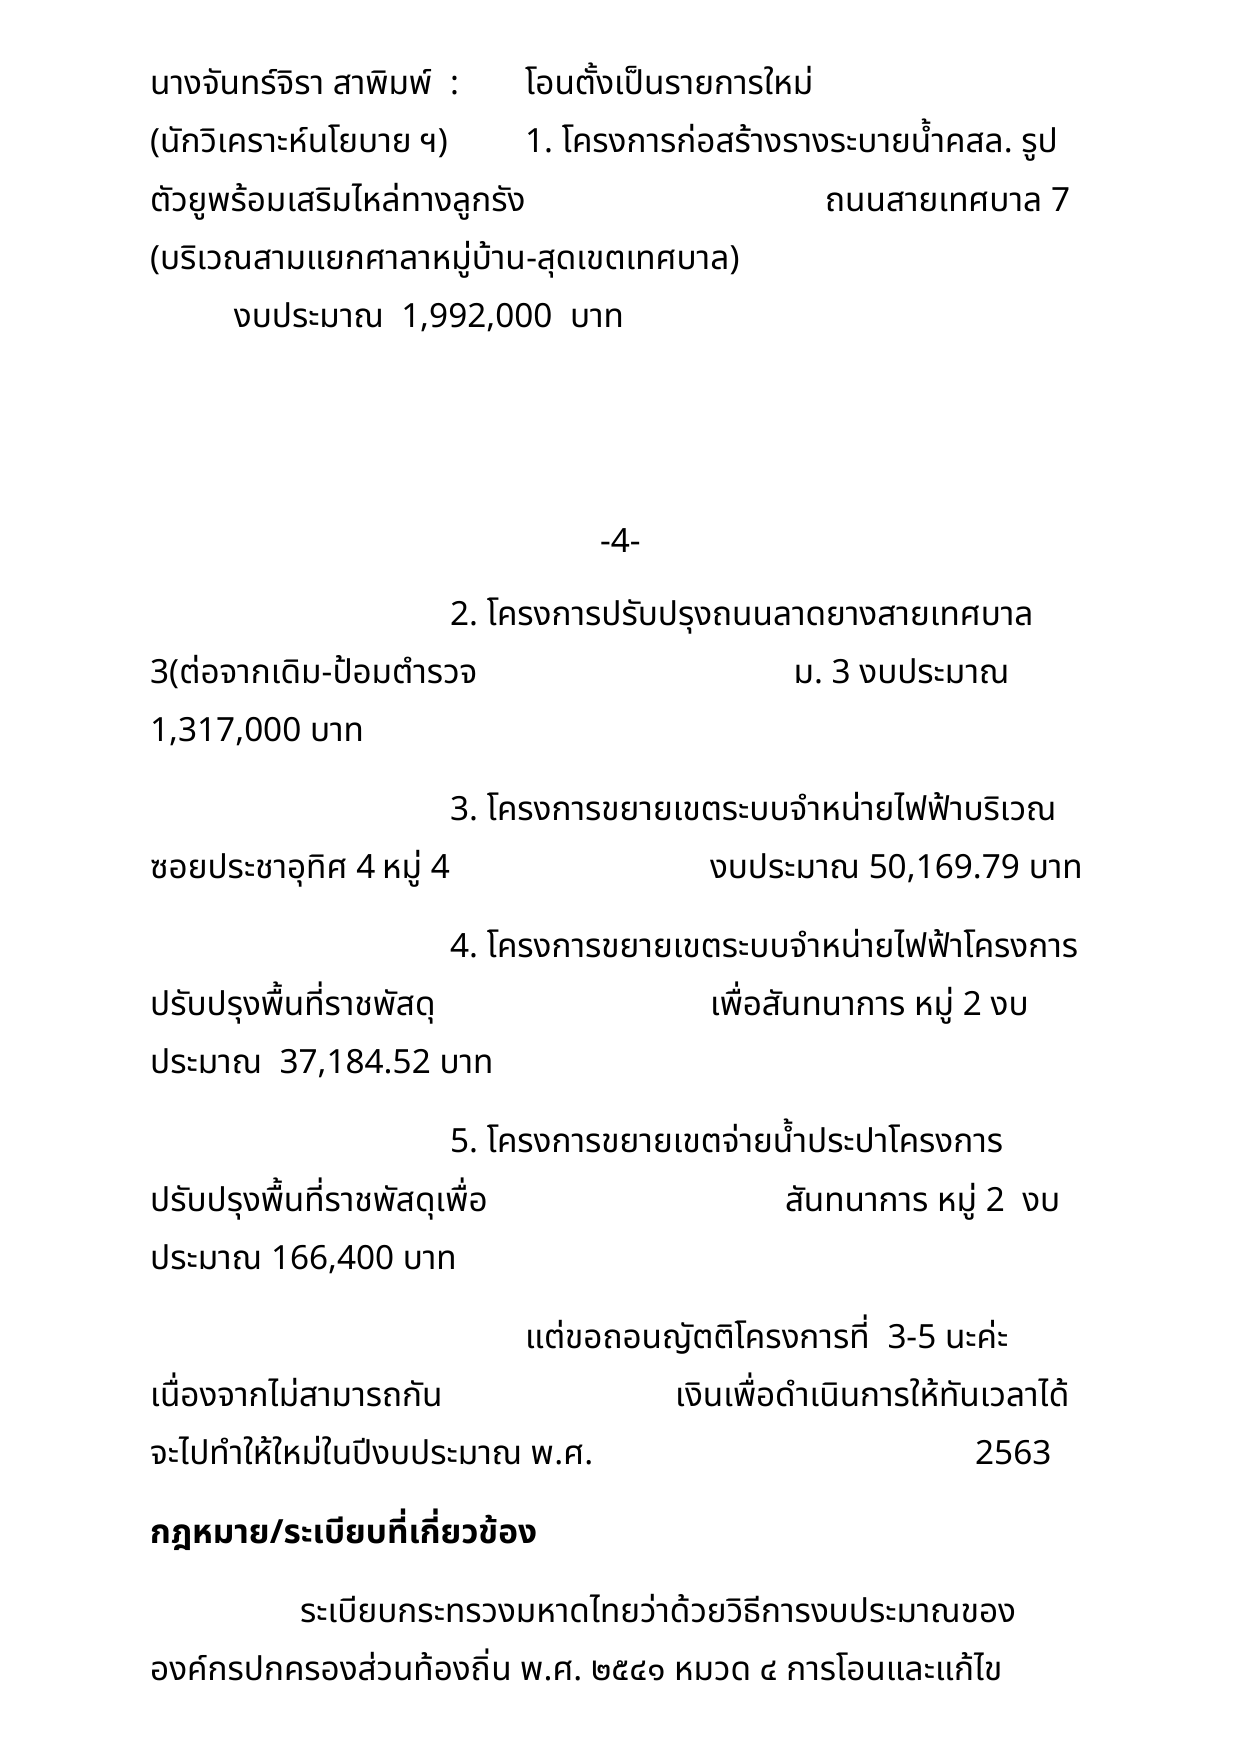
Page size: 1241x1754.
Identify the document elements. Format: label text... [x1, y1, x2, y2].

text แต่ขอถอนญัตติโครงการที่ 3-5 นะค่ะ เนื่องจากไม่สามารถกัน เงินเพื่อดำเนินการให้ทันเวลาได้ จะไปทำให้ใหม่ในปีงบประมาณ พ.ศ. 2563 [150, 1312, 1090, 1479]
text 5. โครงการขยายเขตจ่ายน้ำประปาโครงการปรับปรุงพื้นที่ราชพัสดุเพื่อ สันทนาการ หมู่ 2 งบประมาณ 166,400 บาท [150, 1117, 1090, 1284]
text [150, 1587, 1090, 1695]
title -4- [150, 517, 1090, 562]
text 3. โครงการขยายเขตระบบจำหน่ายไฟฟ้าบริเวณซอยประชาอุทิศ 4หมู่ 4 งบประมาณ 50,169.79 บาท [150, 785, 1090, 894]
title นางจันทร์จิรา สาพิมพ์ : โอนตั้งเป็นรายการใหม่ (นักวิเคราะห์นโยบาย ฯ) 1. โครงการก่อสร้างรางระบายน้ำคสล. รูปตัวยูพร้อมเสริมไหล่ทางลูกรัง ถนนสายเทศบาล 7 (บริเวณสามแยกศาลาหมู่บ้าน-สุดเขตเทศบาล) งบประมาณ 1,992,000 บาท [150, 59, 1090, 342]
text 4. โครงการขยายเขตระบบจำหน่ายไฟฟ้าโครงการปรับปรุงพื้นที่ราชพัสดุ เพื่อสันทนาการ หมู่ 2 งบประมาณ 37,184.52 บาท [150, 922, 1090, 1089]
text 2. โครงการปรับปรุงถนนลาดยางสายเทศบาล 3(ต่อจากเดิม-ป้อมตำรวจ ม. 3 งบประมาณ 1,317,000 บาท [150, 590, 1090, 757]
text กฎหมาย/ระเบียบที่เกี่ยวข้อง [150, 1508, 1090, 1558]
